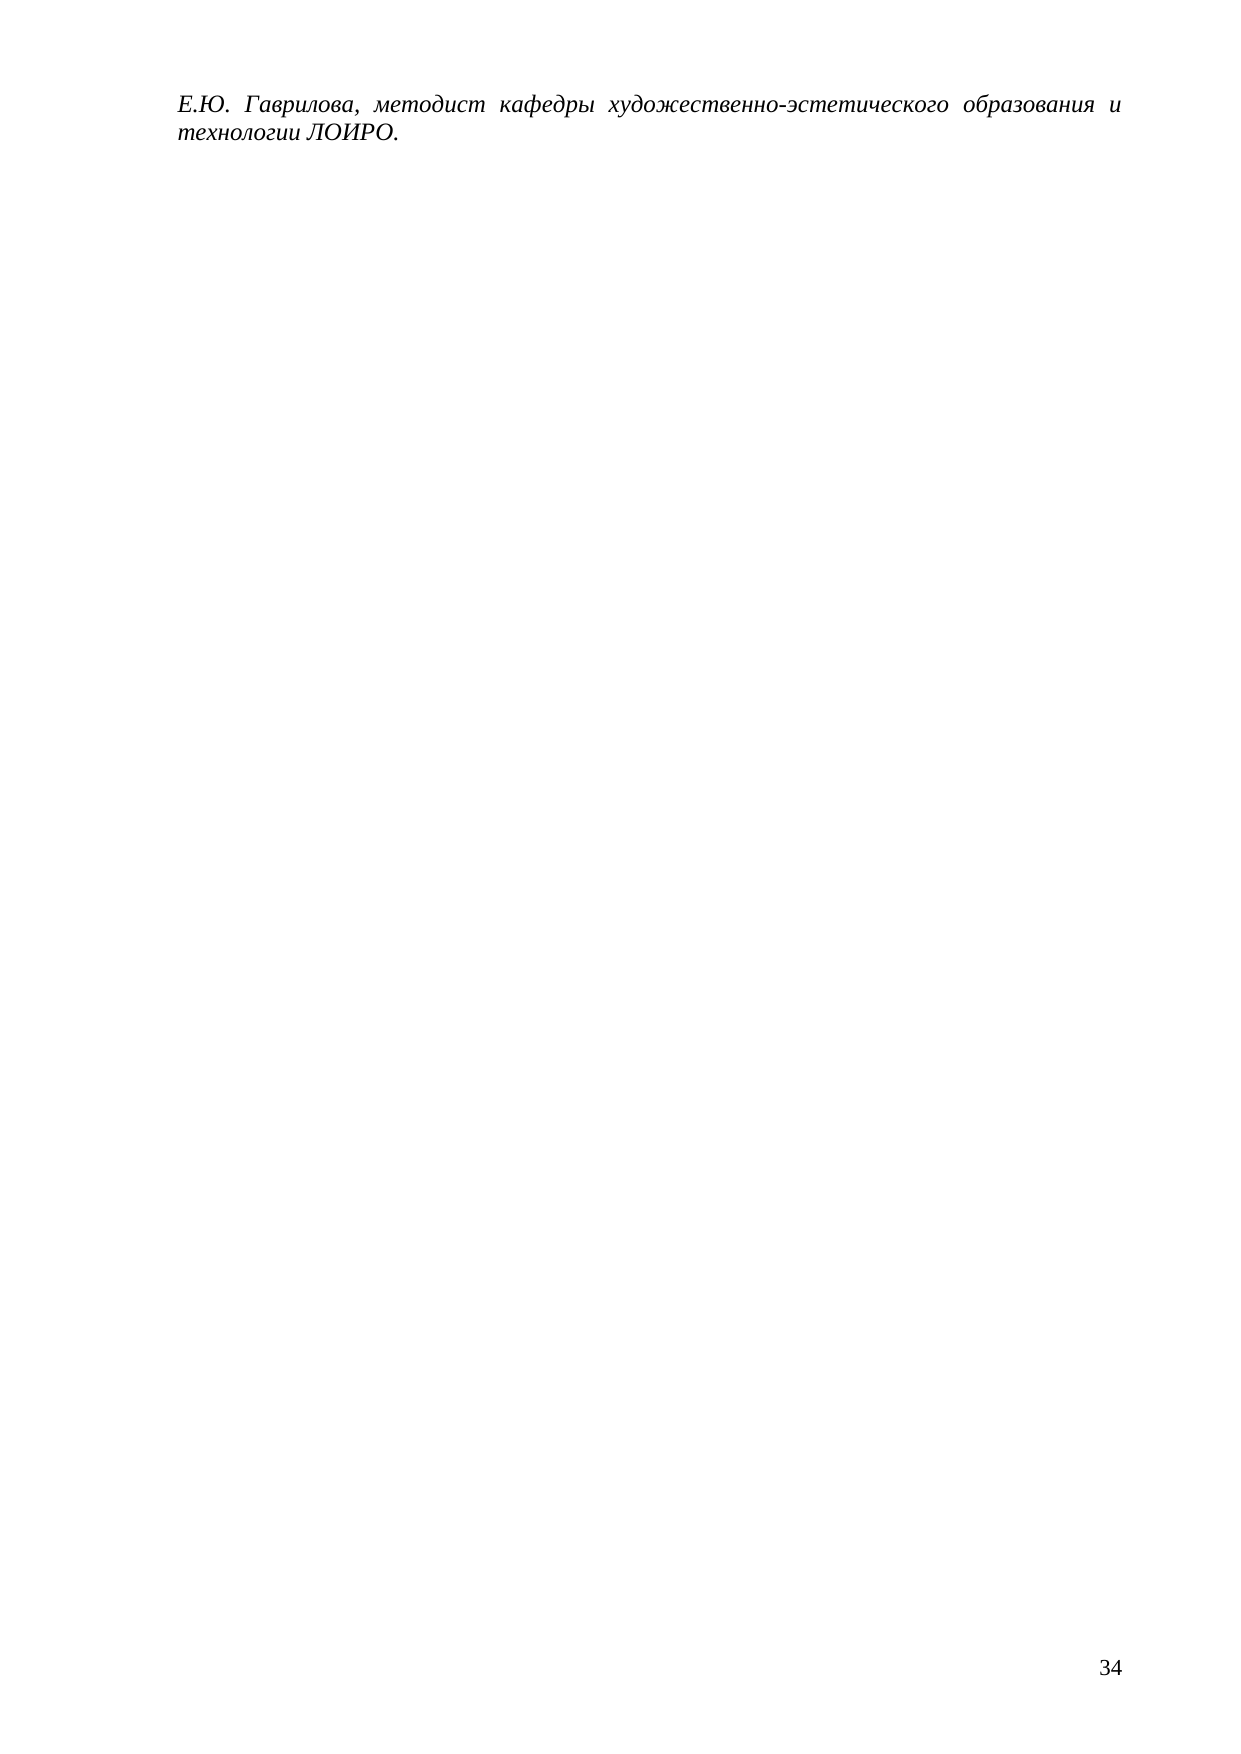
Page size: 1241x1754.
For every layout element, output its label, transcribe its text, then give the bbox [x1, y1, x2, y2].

list Е.Ю. Гаврилова, методист кафедры художественно-эстетического образования и технологии ЛОИРО. [177, 89, 1122, 146]
